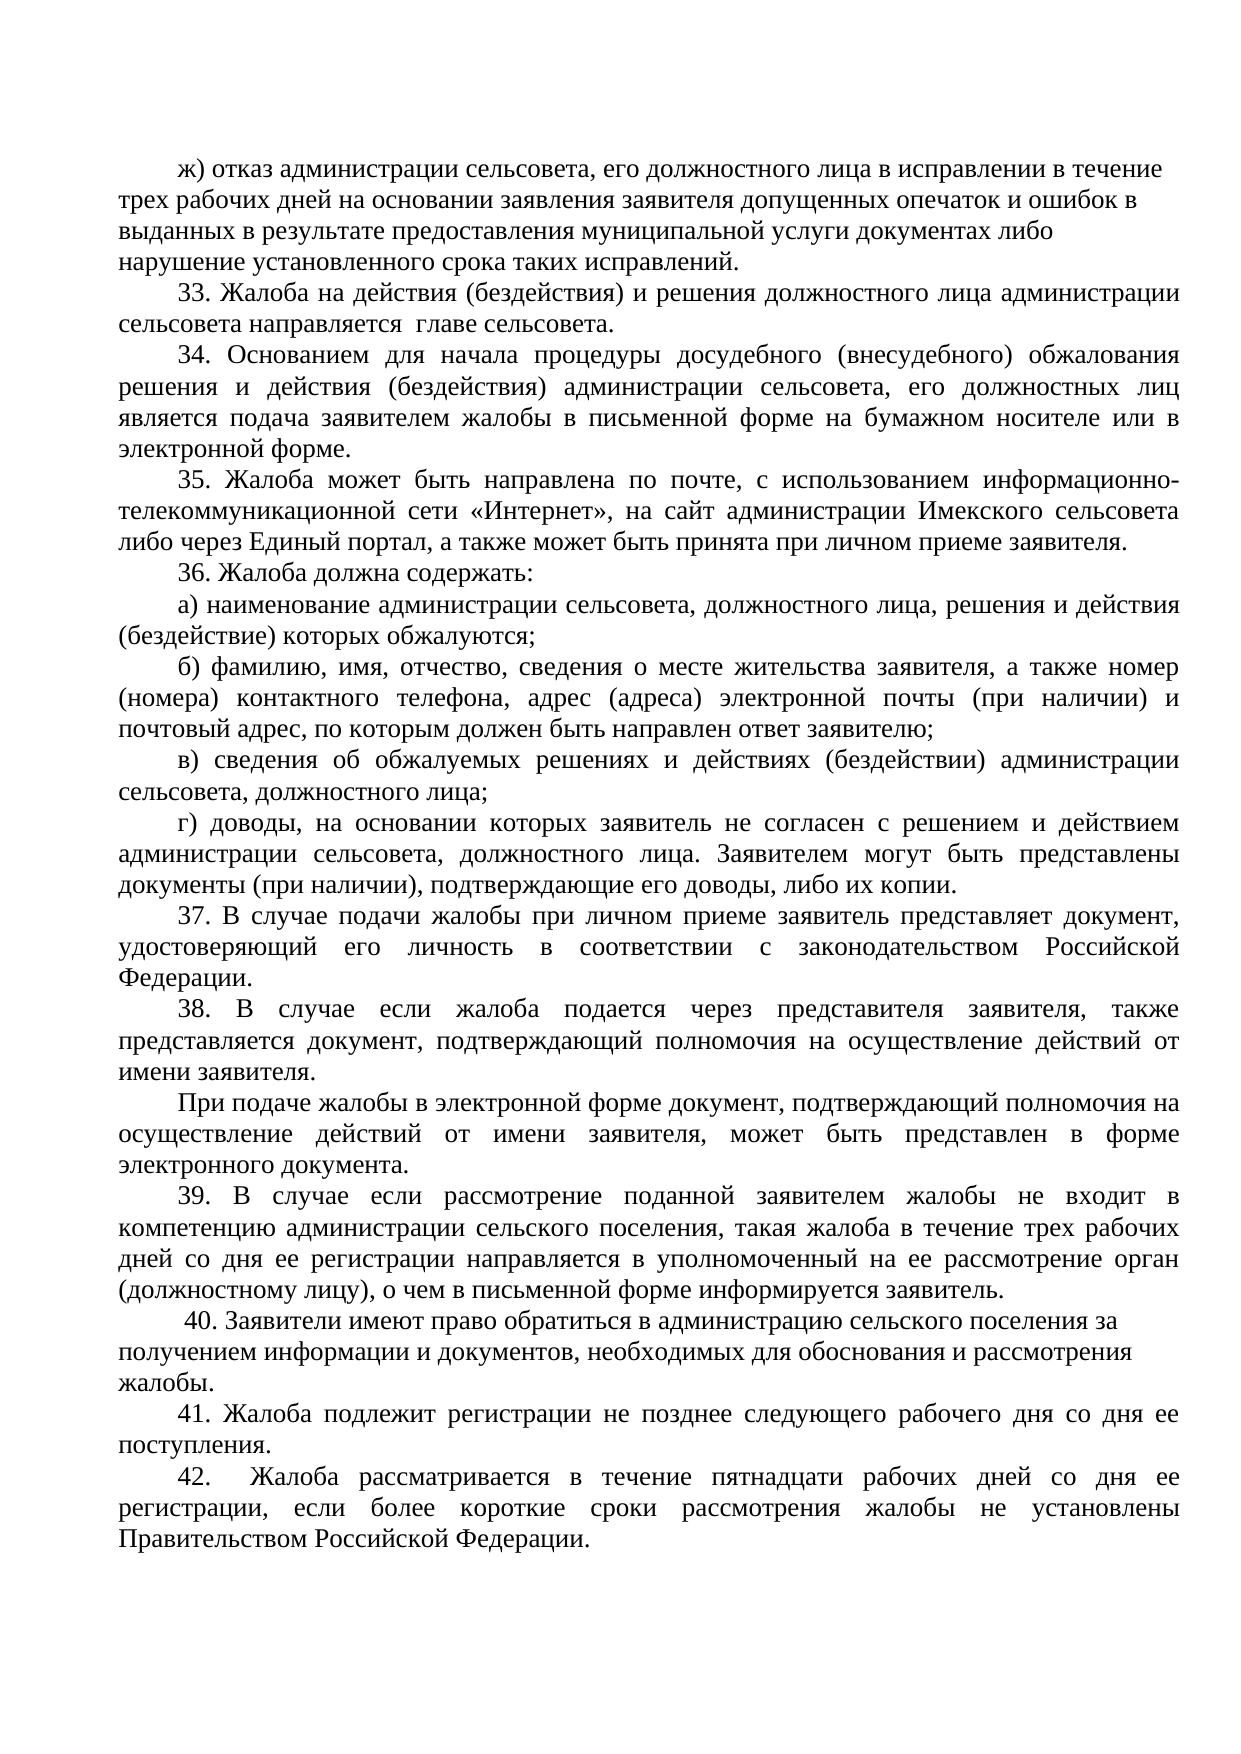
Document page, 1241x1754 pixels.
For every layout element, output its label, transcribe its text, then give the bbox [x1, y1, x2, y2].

text в) сведения об обжалуемых решениях и действиях (бездействии) администрации сельсовета, должностного лица; [118, 743, 1181, 806]
text При подаче жалобы в электронной форме документ, подтверждающий полномочия на осуществление действий от имени заявителя, может быть представлен в форме электронного документа. [118, 1086, 1181, 1179]
text г) доводы, на основании которых заявитель не согласен с решением и действием администрации сельсовета, должностного лица. Заявителем могут быть представлены документы (при наличии), подтверждающие его доводы, либо их копии. [118, 806, 1181, 899]
text 36. Жалоба должна содержать: [118, 557, 1181, 588]
text 35. Жалоба может быть направлена по почте, с использованием информационно-телекоммуникационной сети «Интернет», на сайт администрации Имекского сельсовета либо через Единый портал, а также может быть принята при личном приеме заявителя. [118, 463, 1181, 557]
text 39. В случае если рассмотрение поданной заявителем жалобы не входит в компетенцию администрации сельского поселения, такая жалоба в течение трех рабочих дней со дня ее регистрации направляется в уполномоченный на ее рассмотрение орган (должностному лицу), о чем в письменной форме информируется заявитель. [118, 1179, 1181, 1304]
text 40. Заявители имеют право обратиться в администрацию сельского поселения за получением информации и документов, необходимых для обоснования и рассмотрения жалобы. [118, 1304, 1181, 1397]
text 42. Жалоба рассматривается в течение пятнадцати рабочих дней со дня ее регистрации, если более короткие сроки рассмотрения жалобы не установлены Правительством Российской Федерации. [118, 1460, 1181, 1553]
text 34. Основанием для начала процедуры досудебного (внесудебного) обжалования решения и действия (бездействия) администрации сельсовета, его должностных лиц является подача заявителем жалобы в письменной форме на бумажном носителе или в электронной форме. [118, 338, 1181, 463]
text 33. Жалоба на действия (бездействия) и решения должностного лица администрации сельсовета направляется главе сельсовета. [118, 276, 1181, 338]
text 37. В случае подачи жалобы при личном приеме заявитель представляет документ, удостоверяющий его личность в соответствии с законодательством Российской Федерации. [118, 899, 1181, 993]
text а) наименование администрации сельсовета, должностного лица, решения и действия (бездействие) которых обжалуются; [118, 588, 1181, 650]
text ж) отказ администрации сельсовета, его должностного лица в исправлении в течение трех рабочих дней на основании заявления заявителя допущенных опечаток и ошибок в выданных в результате предоставления муниципальной услуги документах либо нарушение установленного срока таких исправлений. [118, 152, 1181, 276]
text б) фамилию, имя, отчество, сведения о месте жительства заявителя, а также номер (номера) контактного телефона, адрес (адреса) электронной почты (при наличии) и почтовый адрес, по которым должен быть направлен ответ заявителю; [118, 650, 1181, 743]
text 38. В случае если жалоба подается через представителя заявителя, также представляется документ, подтверждающий полномочия на осуществление действий от имени заявителя. [118, 993, 1181, 1086]
text 41. Жалоба подлежит регистрации не позднее следующего рабочего дня со дня ее поступления. [118, 1397, 1181, 1460]
